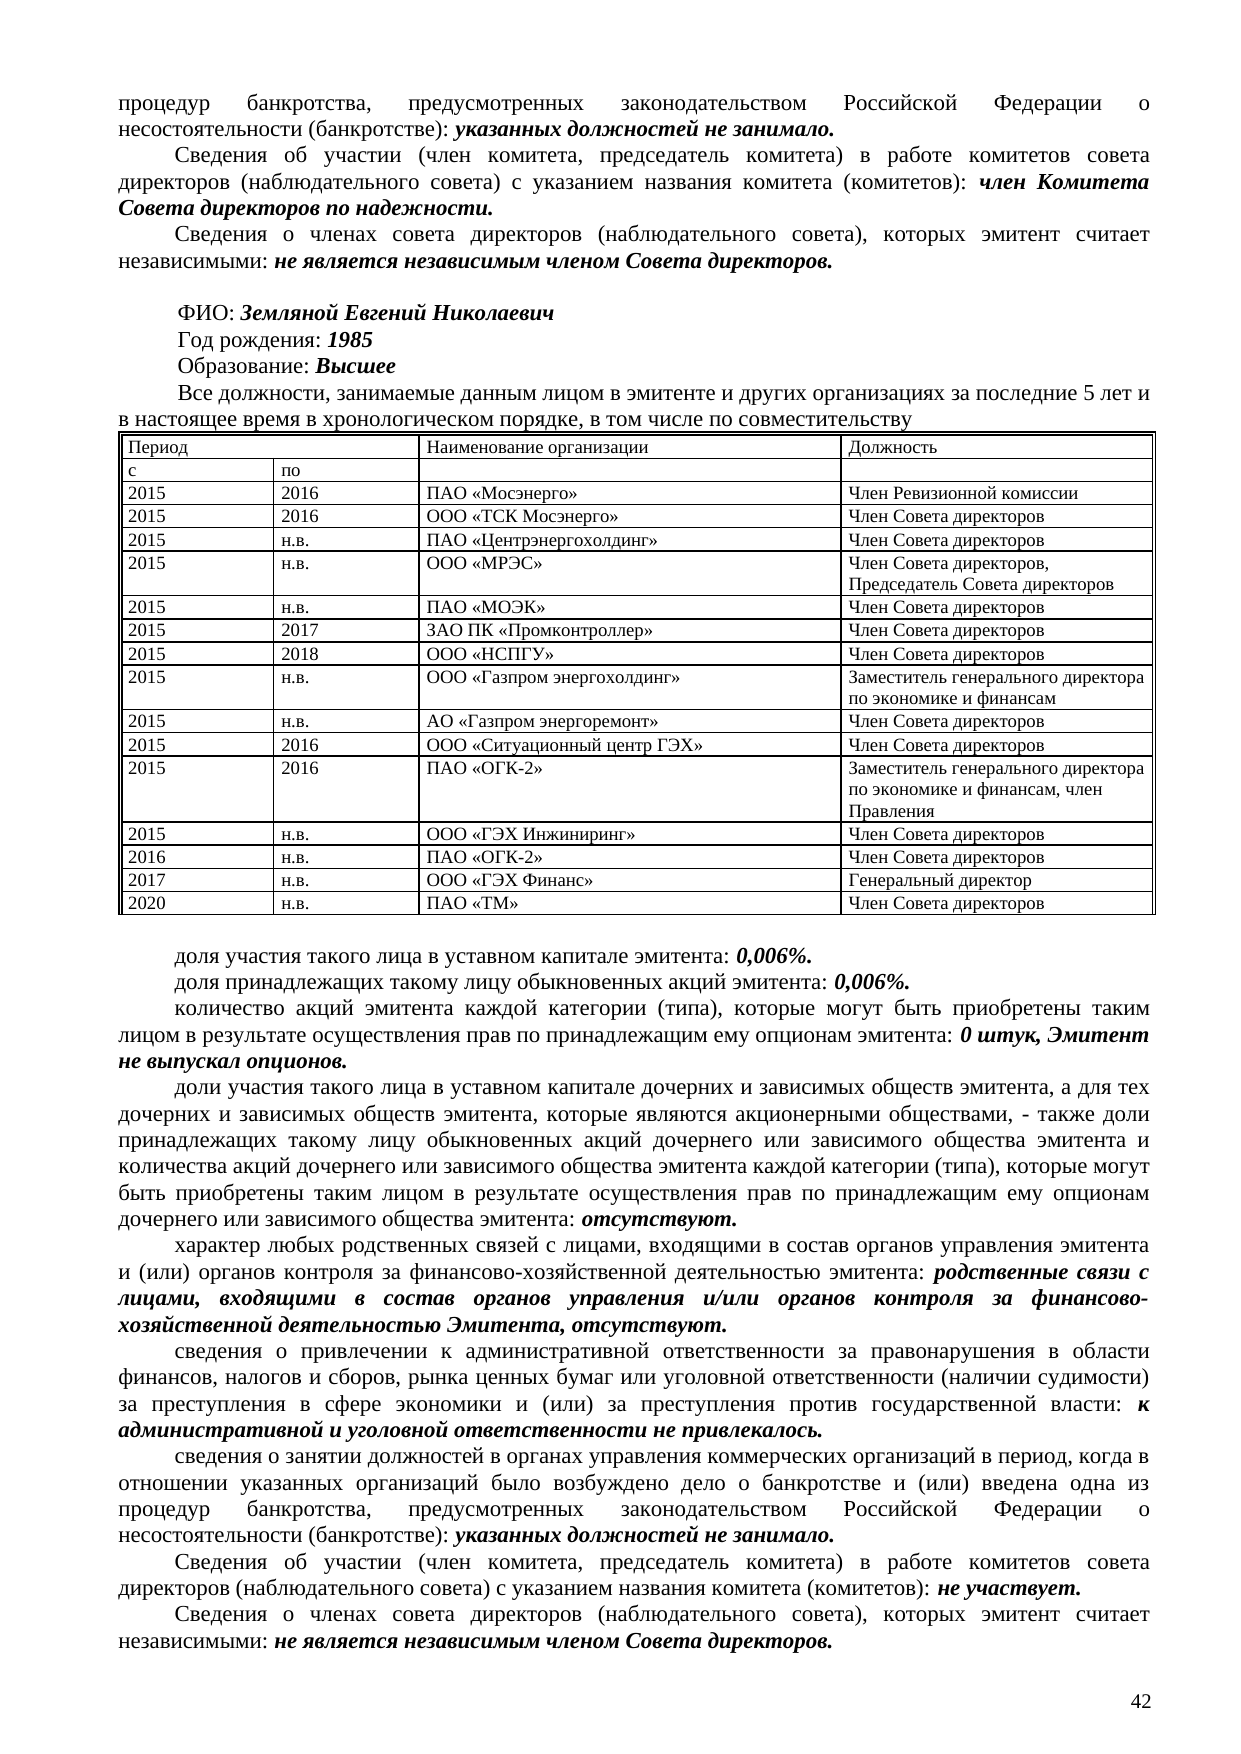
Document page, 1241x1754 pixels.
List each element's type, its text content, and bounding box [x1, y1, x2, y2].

table_cell 2015 [123, 528, 273, 550]
table_cell 2015 [123, 757, 273, 821]
table_cell ПАО «ОГК-2» [420, 757, 840, 821]
text ФИО: Земляной Евгений Николаевич [118, 299, 1152, 326]
table_cell Заместитель генерального директора по экономике и финансам [842, 666, 1152, 709]
table_cell 2015 [123, 733, 273, 755]
text Образование: Высшее [118, 352, 1152, 378]
table_header Наименование организации [420, 436, 840, 457]
table_cell по [274, 459, 418, 481]
table_cell Член Совета директоров [842, 528, 1152, 550]
table_cell 2016 [274, 482, 418, 504]
table_cell с [123, 459, 273, 481]
text Год рождения: 1985 [118, 326, 1152, 352]
table_cell 2020 [123, 892, 273, 914]
table_cell н.в. [274, 552, 418, 595]
table_cell ПАО «ТМ» [420, 892, 840, 914]
table_header Период [123, 436, 418, 457]
text Все должности, занимаемые данным лицом в эмитенте и других организациях за последние 5 лет и в настоящее время в хронологическом порядке, в том числе по совместительству [118, 378, 1152, 431]
table_cell [842, 459, 1152, 481]
table_cell Член Совета директоров [842, 823, 1152, 844]
table_cell ПАО «ОГК-2» [420, 846, 840, 867]
text Сведения об участии (член комитета, председатель комитета) в работе комитетов совета директоров (наблюдательного совета) с указанием названия комитета (комитетов): не участвует. [118, 1548, 1152, 1601]
table_cell 2015 [123, 666, 273, 709]
table_cell Член Совета директоров [842, 710, 1152, 732]
table_cell Член Ревизионной комиссии [842, 482, 1152, 504]
table_cell 2015 [123, 482, 273, 504]
table_cell ООО «НСПГУ» [420, 643, 840, 664]
table_cell 2015 [123, 552, 273, 595]
table_cell н.в. [274, 710, 418, 732]
text Сведения о членах совета директоров (наблюдательного совета), которых эмитент считает независимыми: не является независимым членом Совета директоров. [118, 220, 1152, 273]
table_cell ООО «ГЭХ Финанс» [420, 869, 840, 891]
text доля принадлежащих такому лицу обыкновенных акций эмитента: 0,006%. [118, 968, 1152, 994]
text характер любых родственных связей с лицами, входящими в состав органов управления эмитента и (или) органов контроля за финансово-хозяйственной деятельностью эмитента: родственные связи с лицами, входящими в состав органов управления и/или органов контроля за финансово-хозяйственной деятельностью Эмитента, отсутствуют. [118, 1232, 1152, 1337]
table_cell н.в. [274, 846, 418, 867]
text количество акций эмитента каждой категории (типа), которые могут быть приобретены таким лицом в результате осуществления прав по принадлежащим ему опционам эмитента: 0 штук, Эмитент не выпускал опционов. [118, 994, 1152, 1073]
table_cell Заместитель генерального директора по экономике и финансам, член Правления [842, 757, 1152, 821]
table_cell 2016 [274, 505, 418, 527]
table_cell н.в. [274, 528, 418, 550]
table_cell ООО «ГЭХ Инжиниринг» [420, 823, 840, 844]
table_cell [420, 459, 840, 481]
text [118, 89, 1152, 141]
table_cell ООО «ТСК Мосэнерго» [420, 505, 840, 527]
table_cell ПАО «Мосэнерго» [420, 482, 840, 504]
table_cell 2016 [274, 757, 418, 821]
table_cell 2015 [123, 823, 273, 844]
table_cell 2016 [274, 733, 418, 755]
table_cell ПАО «Центрэнергохолдинг» [420, 528, 840, 550]
table_header Должность [842, 436, 1152, 457]
table_cell Член Совета директоров [842, 596, 1152, 618]
table_cell 2017 [123, 869, 273, 891]
table_cell 2015 [123, 505, 273, 527]
table_cell ЗАО ПК «Промконтроллер» [420, 620, 840, 641]
table_cell ПАО «МОЭК» [420, 596, 840, 618]
table_cell Член Совета директоров [842, 846, 1152, 867]
table_cell н.в. [274, 596, 418, 618]
table_cell АО «Газпром энергоремонт» [420, 710, 840, 732]
table_cell 2015 [123, 643, 273, 664]
table_cell н.в. [274, 666, 418, 709]
table_cell 2017 [274, 620, 418, 641]
table_cell Член Совета директоров [842, 643, 1152, 664]
text Сведения о членах совета директоров (наблюдательного совета), которых эмитент считает независимыми: не является независимым членом Совета директоров. [118, 1601, 1152, 1653]
table_cell 2015 [123, 596, 273, 618]
table_cell н.в. [274, 892, 418, 914]
table_cell Член Совета директоров [842, 892, 1152, 914]
table_cell ООО «Газпром энергохолдинг» [420, 666, 840, 709]
table_cell Член Совета директоров [842, 620, 1152, 641]
table_cell Генеральный директор [842, 869, 1152, 891]
table_cell Член Совета директоров [842, 505, 1152, 527]
table_cell н.в. [274, 869, 418, 891]
table_cell 2015 [123, 710, 273, 732]
table_cell Член Совета директоров [842, 733, 1152, 755]
table_cell ООО «Ситуационный центр ГЭХ» [420, 733, 840, 755]
table_cell 2018 [274, 643, 418, 664]
table_cell ООО «МРЭС» [420, 552, 840, 595]
table_cell н.в. [274, 823, 418, 844]
table_cell 2016 [123, 846, 273, 867]
text доли участия такого лица в уставном капитале дочерних и зависимых обществ эмитента, а для тех дочерних и зависимых обществ эмитента, которые являются акционерными обществами, - также доли принадлежащих такому лицу обыкновенных акций дочернего или зависимого общества эмитента и количества акций дочернего или зависимого общества эмитента каждой категории (типа), которые могут быть приобретены таким лицом в результате осуществления прав по принадлежащим ему опционам дочернего или зависимого общества эмитента: отсутствуют. [118, 1073, 1152, 1232]
text сведения о привлечении к административной ответственности за правонарушения в области финансов, налогов и сборов, рынка ценных бумаг или уголовной ответственности (наличии судимости) за преступления в сфере экономики и (или) за преступления против государственной власти: к административной и уголовной ответственности не привлекалось. [118, 1337, 1152, 1442]
text доля участия такого лица в уставном капитале эмитента: 0,006%. [118, 942, 1152, 968]
text Сведения об участии (член комитета, председатель комитета) в работе комитетов совета директоров (наблюдательного совета) с указанием названия комитета (комитетов): член Комитета Совета директоров по надежности. [118, 141, 1152, 220]
table_cell 2015 [123, 620, 273, 641]
table_cell Член Совета директоров, Председатель Совета директоров [842, 552, 1152, 595]
